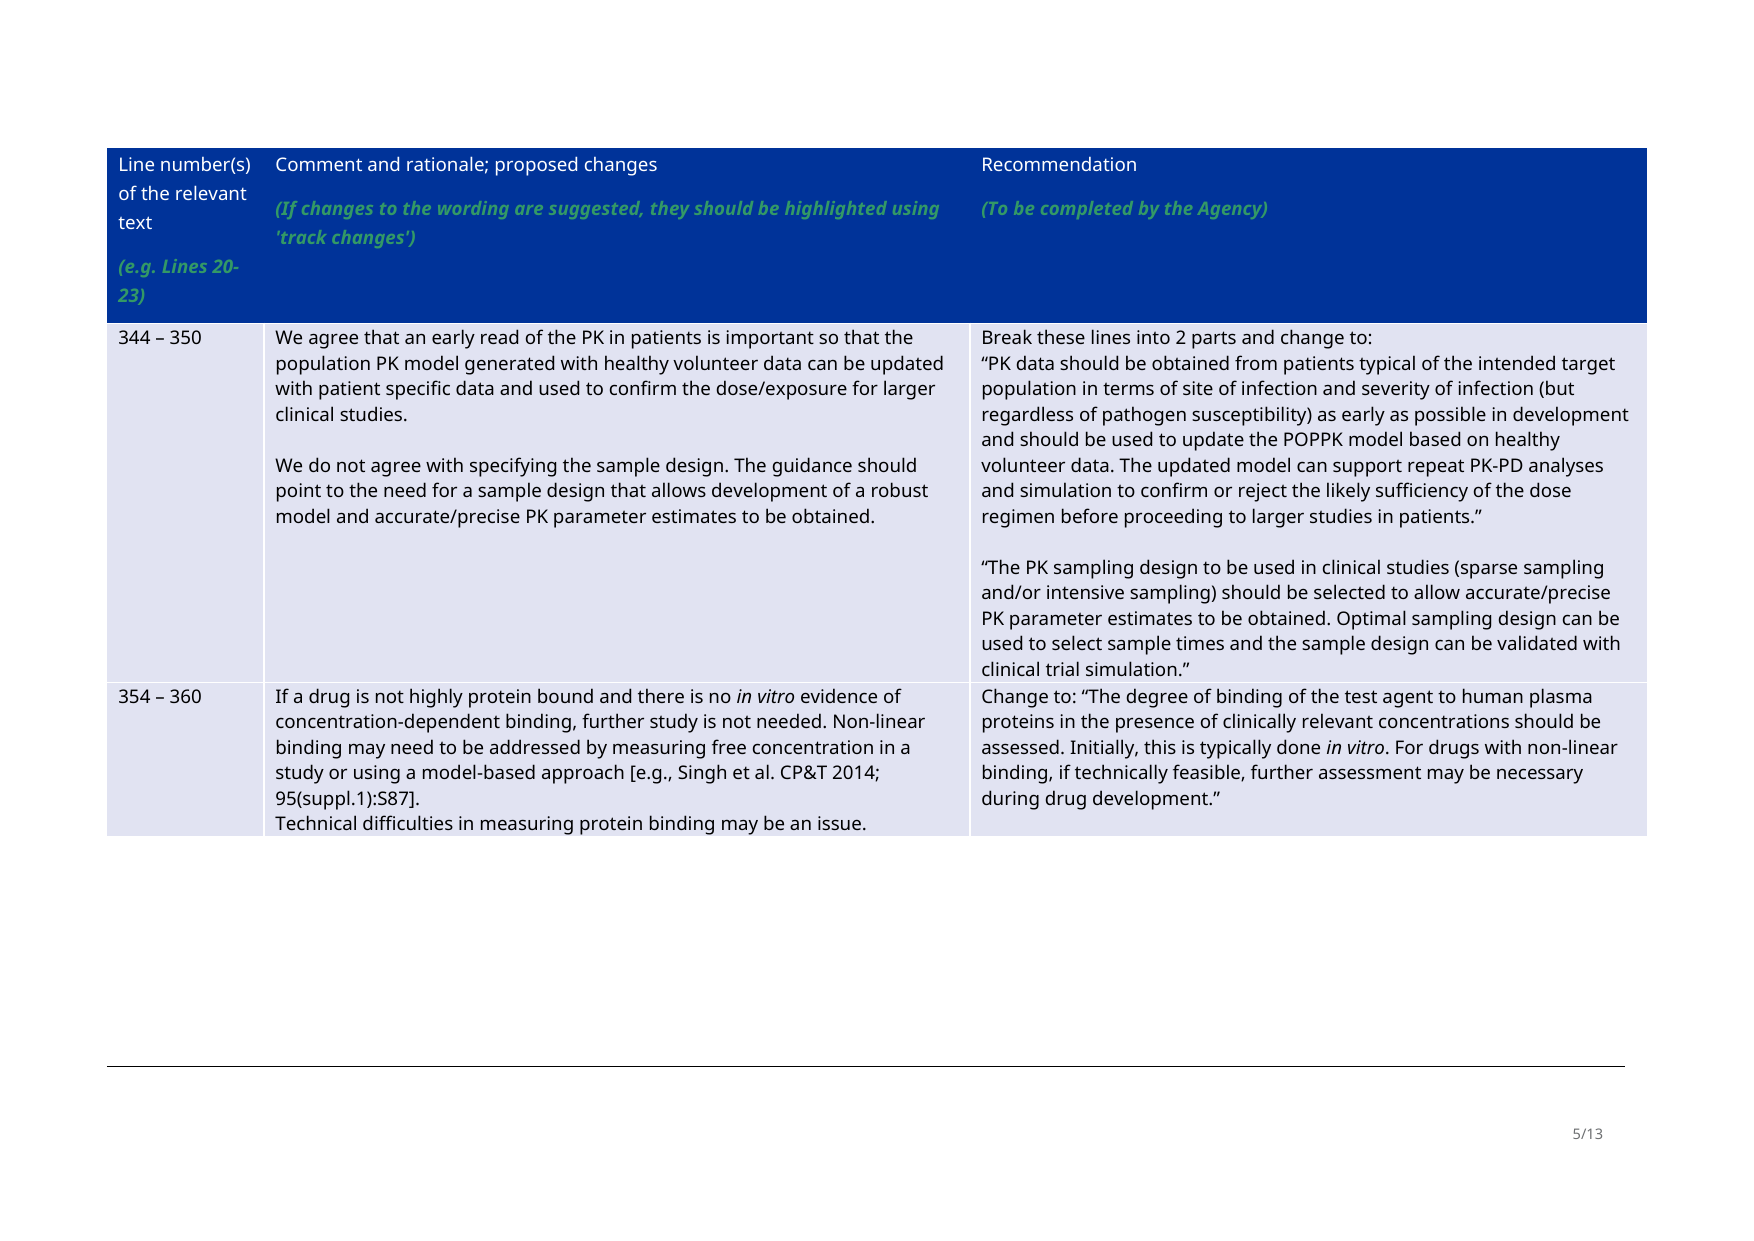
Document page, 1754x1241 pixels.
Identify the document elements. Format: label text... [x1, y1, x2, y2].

table_cell 354 – 360 [107, 683, 263, 836]
table_cell If a drug is not highly protein bound and there is no in vitro evidence of concentration-dependent binding, further study is not needed. Non-linear binding may need to be addressed by measuring free concentration in a study or using a model-based approach [e.g., Singh et al. CP&T 2014; 95(suppl.1):S87]. Technical difficulties in measuring protein binding may be an issue. [265, 683, 969, 836]
table_cell 344 – 350 [107, 324, 263, 682]
table_cell We agree that an early read of the PK in patients is important so that the population PK model generated with healthy volunteer data can be updated with patient specific data and used to confirm the dose/exposure for larger clinical studies. We do not agree with specifying the sample design. The guidance should point to the need for a sample design that allows development of a robust model and accurate/precise PK parameter estimates to be obtained. [265, 324, 969, 682]
table_header Comment and rationale; proposed changes (If changes to the wording are suggested, they should be highlighted using 'track changes') [264, 148, 970, 323]
table_header Line number(s) of the relevant text (e.g. Lines 20-23) [107, 148, 264, 323]
table_header Recommendation (To be completed by the Agency) [970, 148, 1647, 323]
table_cell Break these lines into 2 parts and change to: “PK data should be obtained from patients typical of the intended target population in terms of site of infection and severity of infection (but regardless of pathogen susceptibility) as early as possible in development and should be used to update the POPPK model based on healthy volunteer data. The updated model can support repeat PK-PD analyses and simulation to confirm or reject the likely sufficiency of the dose regimen before proceeding to larger studies in patients.” “The PK sampling design to be used in clinical studies (sparse sampling and/or intensive sampling) should be selected to allow accurate/precise PK parameter estimates to be obtained. Optimal sampling design can be used to select sample times and the sample design can be validated with clinical trial simulation.” [971, 324, 1647, 682]
table_cell Change to: “The degree of binding of the test agent to human plasma proteins in the presence of clinically relevant concentrations should be assessed. Initially, this is typically done in vitro. For drugs with non-linear binding, if technically feasible, further assessment may be necessary during drug development.” [971, 683, 1647, 836]
